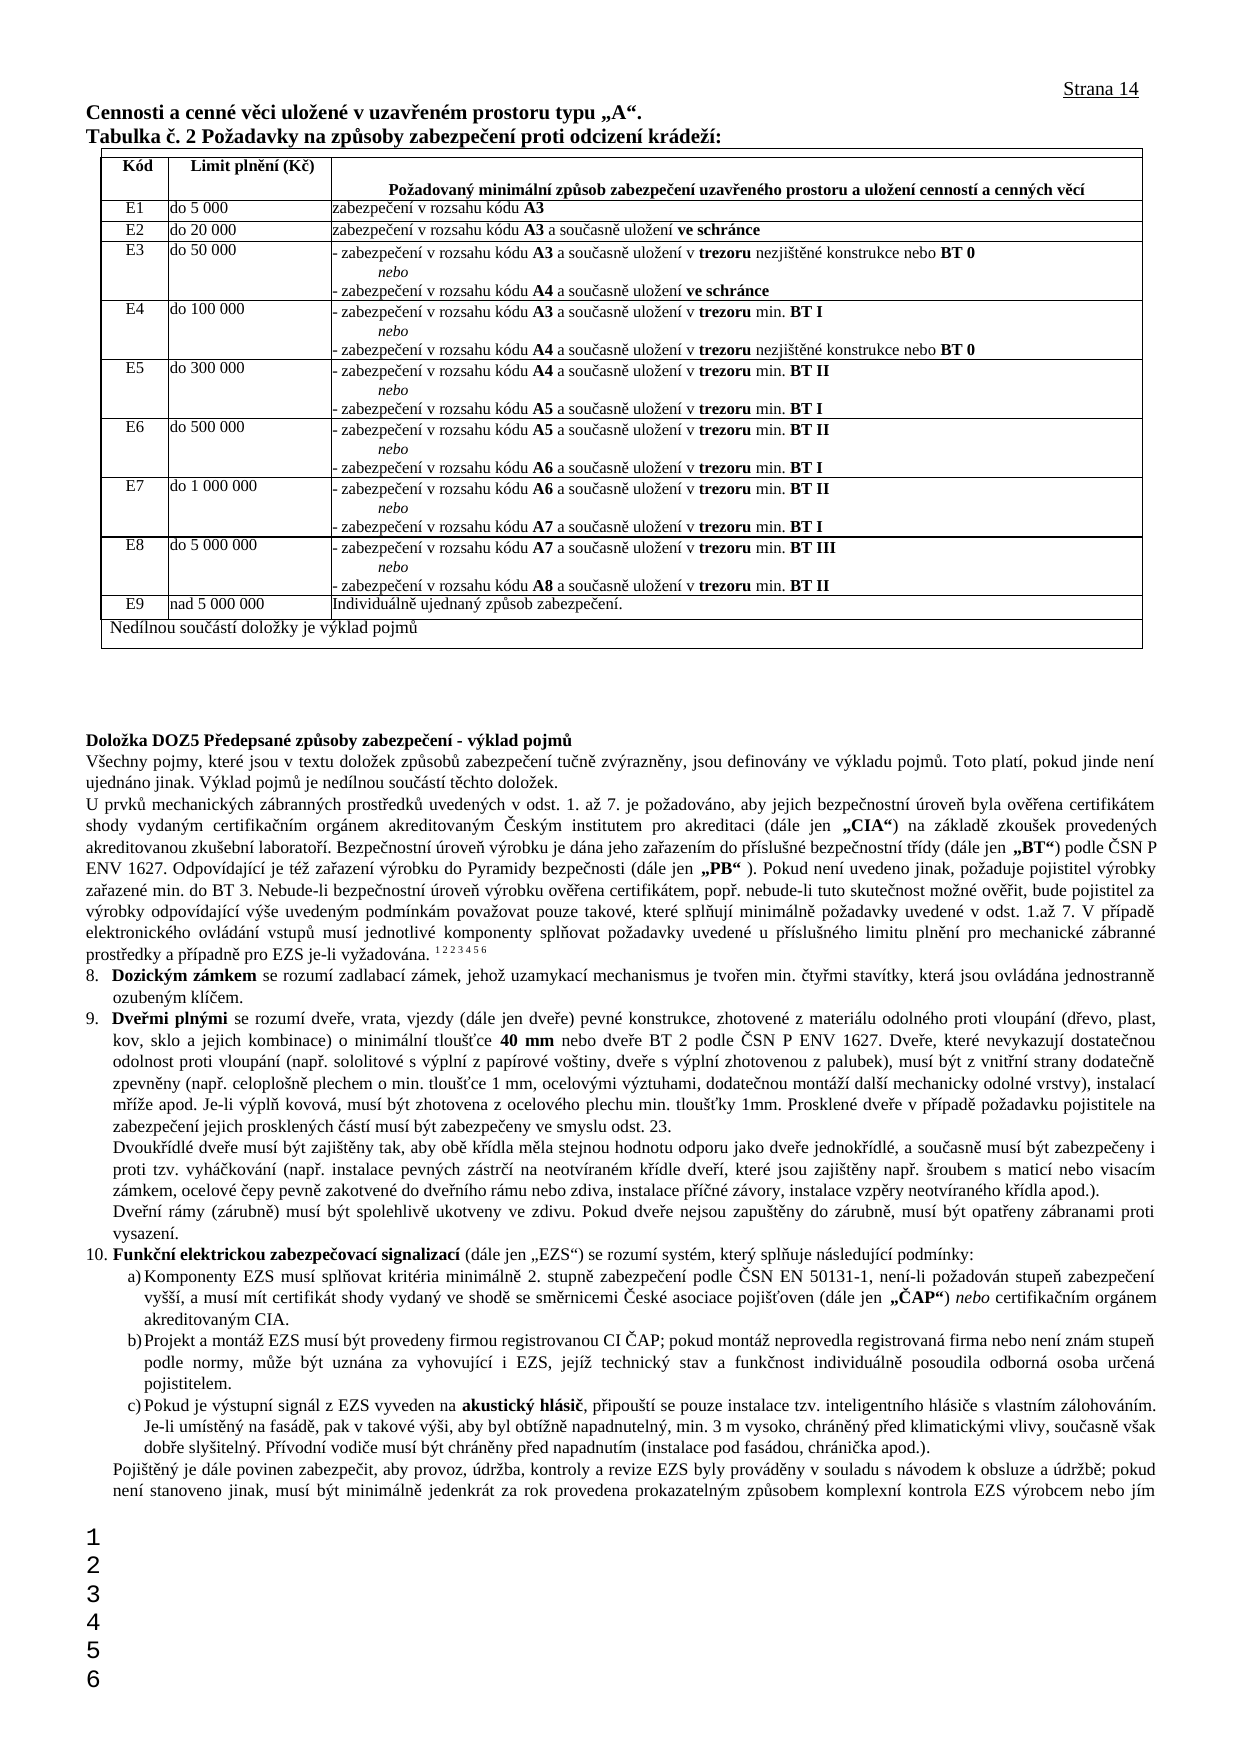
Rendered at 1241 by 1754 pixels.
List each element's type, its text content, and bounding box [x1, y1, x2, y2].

table_cell do 100 000 [169, 301, 331, 359]
table_cell E1 [102, 201, 168, 221]
table_cell E2 [102, 222, 168, 241]
table_cell E3 [102, 242, 168, 300]
list Komponenty EZS musí splňovat kritéria minimálně 2. stupně zabezpečení podle ČSN EN 50131-1, není-li požadován stupeň zabezpečení vyšší, a musí mít certifikát shody vydaný ve shodě se směrnicemi České asociace pojišťoven (dále jen „ČAP“) nebo certifikačním orgánem akreditovaným CIA. [127, 1265, 1157, 1329]
table_cell zabezpečení v rozsahu kódu A3 a současně uložení v trezoru nezjištěné konstrukce nebo BT 0 nebo zabezpečení v rozsahu kódu A4 a současně uložení ve schránce [332, 242, 1142, 300]
text Všechny pojmy, které jsou v textu doložek způsobů zabezpečení tučně zvýrazněny, jsou definovány ve výkladu pojmů. Toto platí, pokud jinde není ujednáno jinak. Výklad pojmů je nedílnou součástí těchto doložek. [86, 750, 1157, 793]
list Projekt a montáž EZS musí být provedeny firmou registrovanou CI ČAP; pokud montáž neprovedla registrovaná firma nebo není znám stupeň podle normy, může být uznána za vyhovující i EZS, jejíž technický stav a funkčnost individuálně posoudila odborná osoba určená pojistitelem. [127, 1329, 1157, 1394]
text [113, 1458, 1157, 1501]
table_cell E4 [102, 301, 168, 359]
table_cell do 1 000 000 [169, 478, 331, 536]
text Tabulka č. 2 Požadavky na způsoby zabezpečení proti odcizení krádeží: [86, 124, 1157, 148]
table_cell E9 [102, 596, 168, 618]
table_header Požadovaný minimální způsob zabezpečení uzavřeného prostoru a uložení cenností a cenných věcí [332, 158, 1142, 199]
list Pokud je výstupní signál z EZS vyveden na akustický hlásič, připouští se pouze instalace tzv. inteligentního hlásiče s vlastním zálohováním. Je-li umístěný na fasádě, pak v takové výši, aby byl obtížně napadnutelný, min. 3 m vysoko, chráněný před klimatickými vlivy, současně však dobře slyšitelný. Přívodní vodiče musí být chráněny před napadnutím (instalace pod fasádou, chránička apod.). [127, 1394, 1157, 1458]
table_header Kód [102, 158, 168, 199]
list Dozickým zámkem se rozumí zadlabací zámek, jehož uzamykací mechanismus je tvořen min. čtyřmi stavítky, která jsou ovládána jednostranně ozubeným klíčem. [86, 965, 1157, 1008]
text Nedílnou součástí doložky je výklad pojmů [109, 620, 1133, 637]
list Dveřmi plnými se rozumí dveře, vrata, vjezdy (dále jen dveře) pevné konstrukce, zhotovené z materiálu odolného proti vloupání (dřevo, plast, kov, sklo a jejich kombinace) o minimální tloušťce 40 mm nebo dveře BT 2 podle ČSN P ENV 1627. Dveře, které nevykazují dostatečnou odolnost proti vloupání (např. sololitové s výplní z papírové voštiny, dveře s výplní zhotovenou z palubek), musí být z vnitřní strany dodatečně zpevněny (např. celoplošně plechem o min. tloušťce 1 mm, ocelovými výztuhami, dodatečnou montáží další mechanicky odolné vrstvy), instalací mříže apod. Je-li výplň kovová, musí být zhotovena z ocelového plechu min. tloušťky 1mm. Prosklené dveře v případě požadavku pojistitele na zabezpečení jejich prosklených částí musí být zabezpečeny ve smyslu odst. 23. [86, 1008, 1157, 1136]
table_cell do 20 000 [169, 222, 331, 241]
table_cell do 5 000 [169, 201, 331, 221]
text Cennosti a cenné věci uložené v uzavřeném prostoru typu „A“. [86, 100, 1157, 124]
table_cell do 300 000 [169, 360, 331, 418]
text Doložka DOZ5 Předepsané způsoby zabezpečení - výklad pojmů [86, 732, 1157, 750]
list Funkční elektrickou zabezpečovací signalizací (dále jen „EZS“) se rozumí systém, který splňuje následující podmínky: [86, 1244, 1157, 1265]
table_cell zabezpečení v rozsahu kódu A3 [332, 201, 1142, 221]
table_cell do 50 000 [169, 242, 331, 300]
table_cell zabezpečení v rozsahu kódu A6 a současně uložení v trezoru min. BT II nebo zabezpečení v rozsahu kódu A7 a současně uložení v trezoru min. BT I [332, 478, 1142, 536]
text Dveřní rámy (zárubně) musí být spolehlivě ukotveny ve zdivu. Pokud dveře nejsou zapuštěny do zárubně, musí být opatřeny zábranami proti vysazení. [113, 1201, 1157, 1244]
table_cell E6 [102, 419, 168, 477]
text Dvoukřídlé dveře musí být zajištěny tak, aby obě křídla měla stejnou hodnotu odporu jako dveře jednokřídlé, a současně musí být zabezpečeny i proti tzv. vyháčkování (např. instalace pevných zástrčí na neotvíraném křídle dveří, které jsou zajištěny např. šroubem s maticí nebo visacím zámkem, ocelové čepy pevně zakotvené do dveřního rámu nebo zdiva, instalace příčné závory, instalace vzpěry neotvíraného křídla apod.). [113, 1136, 1157, 1201]
table_cell zabezpečení v rozsahu kódu A3 a současně uložení ve schránce [332, 222, 1142, 241]
table_cell do 5 000 000 [169, 538, 331, 595]
table_cell zabezpečení v rozsahu kódu A7 a současně uložení v trezoru min. BT III nebo zabezpečení v rozsahu kódu A8 a současně uložení v trezoru min. BT II [332, 538, 1142, 595]
table_cell zabezpečení v rozsahu kódu A3 a současně uložení v trezoru min. BT I nebo zabezpečení v rozsahu kódu A4 a současně uložení v trezoru nezjištěné konstrukce nebo BT 0 [332, 301, 1142, 359]
table_cell Individuálně ujednaný způsob zabezpečení. [332, 596, 1142, 618]
table_cell zabezpečení v rozsahu kódu A5 a současně uložení v trezoru min. BT II nebo zabezpečení v rozsahu kódu A6 a současně uložení v trezoru min. BT I [332, 419, 1142, 477]
table_cell E8 [102, 538, 168, 595]
table_header Limit plnění (Kč) [169, 158, 331, 199]
text U prvků mechanických zábranných prostředků uvedených v odst. 1. až 7. je požadováno, aby jejich bezpečnostní úroveň byla ověřena certifikátem shody vydaným certifikačním orgánem akreditovaným Českým institutem pro akreditaci (dále jen „CIA“) na základě zkoušek provedených akreditovanou zkušební laboratoří. Bezpečnostní úroveň výrobku je dána jeho zařazením do příslušné bezpečnostní třídy (dále jen „BT“) podle ČSN P ENV 1627. Odpovídající je též zařazení výrobku do Pyramidy bezpečnosti (dále jen „PB“ ). Pokud není uvedeno jinak, požaduje pojistitel výrobky zařazené min. do BT 3. Nebude-li bezpečnostní úroveň výrobku ověřena certifikátem, popř. nebude-li tuto skutečnost možné ověřit, bude pojistitel za výrobky odpovídající výše uvedeným podmínkám považovat pouze takové, které splňují minimálně požadavky uvedené v odst. 1.až 7. V případě elektronického ovládání vstupů musí jednotlivé komponenty splňovat požadavky uvedené u příslušného limitu plnění pro mechanické zábranné prostředky a případně pro EZS je-li vyžadována. 2 [86, 793, 1157, 965]
table_cell nad 5 000 000 [169, 596, 331, 618]
table_cell E5 [102, 360, 168, 418]
table_cell E7 [102, 478, 168, 536]
table_cell zabezpečení v rozsahu kódu A4 a současně uložení v trezoru min. BT II nebo zabezpečení v rozsahu kódu A5 a současně uložení v trezoru min. BT I [332, 360, 1142, 418]
table_cell do 500 000 [169, 419, 331, 477]
